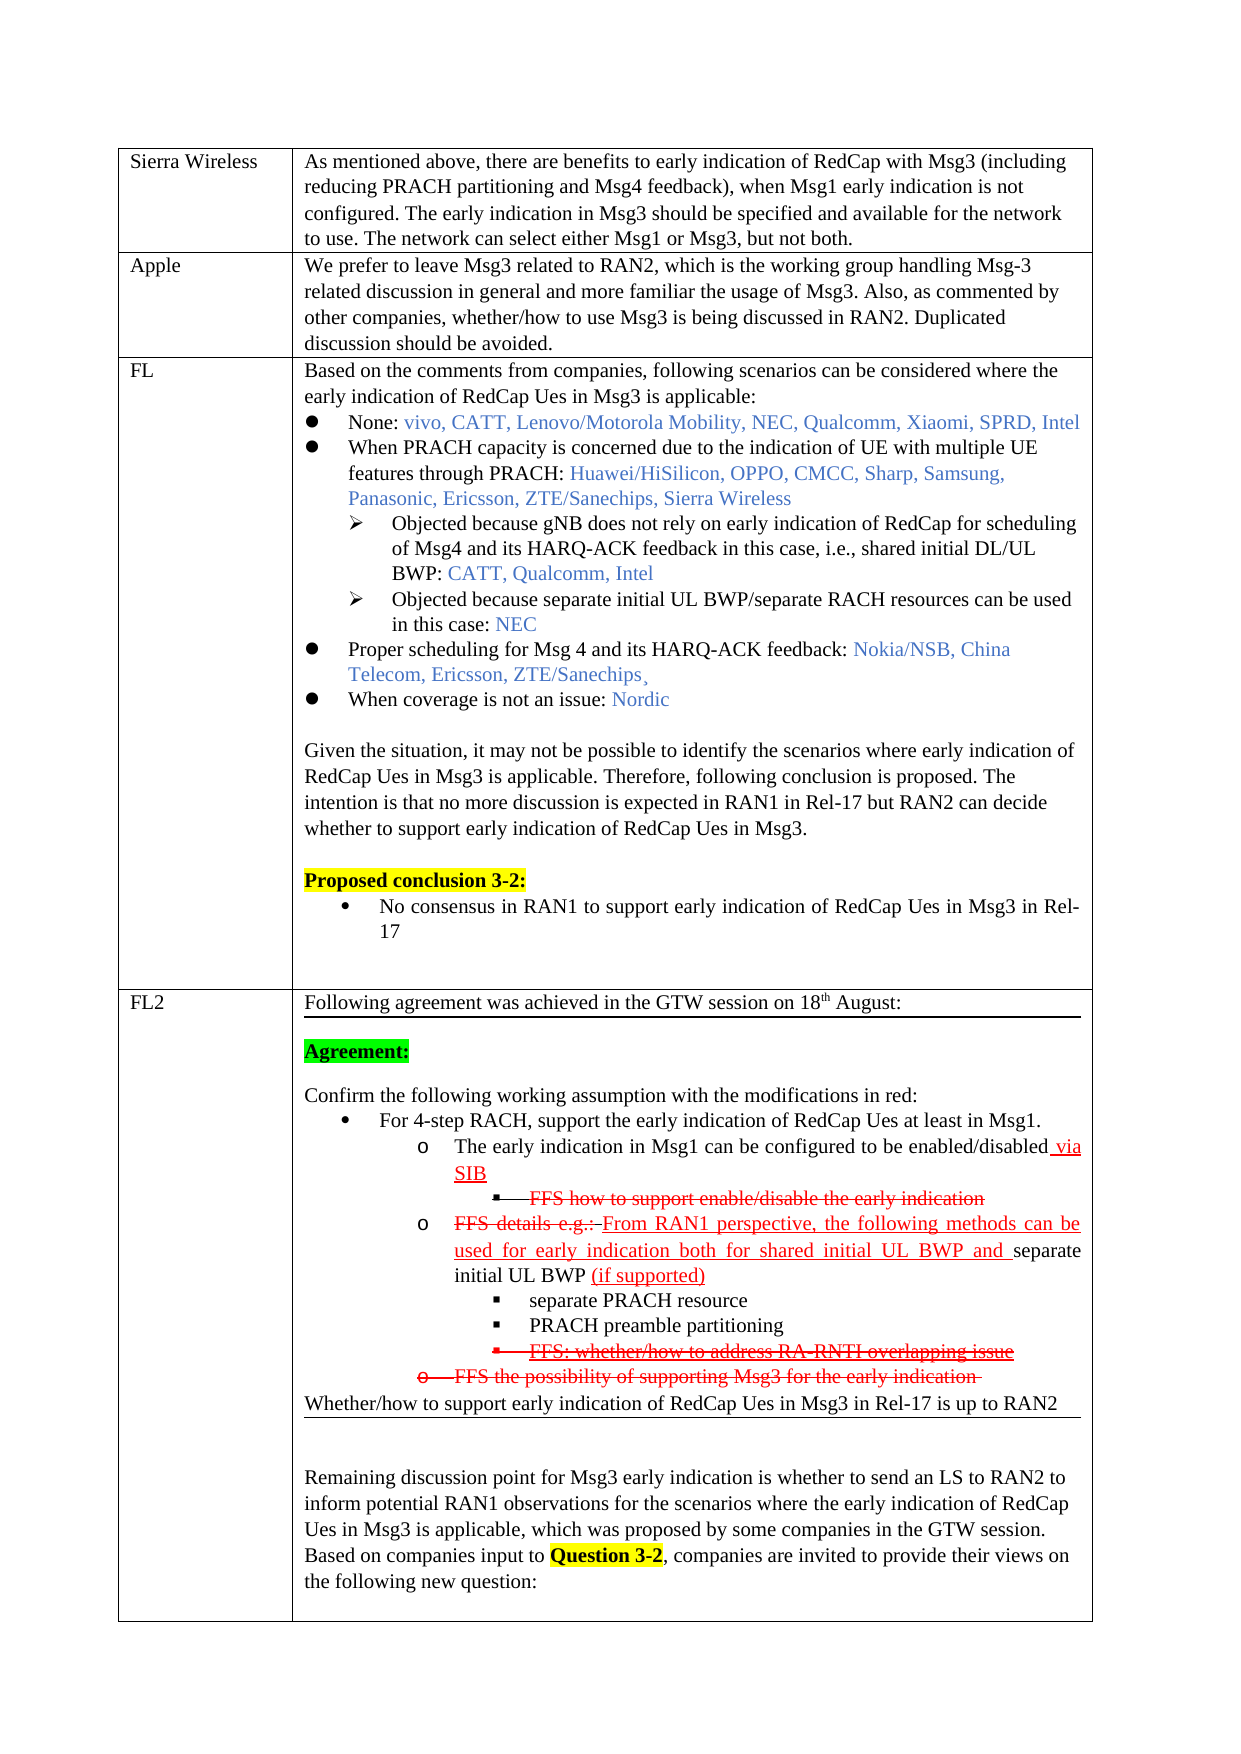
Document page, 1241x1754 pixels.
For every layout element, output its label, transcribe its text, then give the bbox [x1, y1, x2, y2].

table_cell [293, 990, 1092, 1621]
table_cell Based on the comments from companies, following scenarios can be considered where the early indication of RedCap Ues in Msg3 is applicable: None: vivo, CATT, Lenovo/Motorola Mobility, NEC, Qualcomm, Xiaomi, SPRD, Intel When PRACH capacity is concerned due to the indication of UE with multiple UE features through PRACH: Huawei/HiSilicon, OPPO, CMCC, Sharp, Samsung, Panasonic, Ericsson, ZTE/Sanechips, Sierra Wireless Objected because gNB does not rely on early indication of RedCap for scheduling of Msg4 and its HARQ-ACK feedback in this case, i.e., shared initial DL/UL BWP: CATT, Qualcomm, Intel Objected because separate initial UL BWP/separate RACH resources can be used in this case: NEC Proper scheduling for Msg 4 and its HARQ-ACK feedback: Nokia/NSB, China Telecom, Ericsson, ZTE/Sanechips¸ When coverage is not an issue: Nordic Given the situation, it may not be possible to identify the scenarios where early indication of RedCap Ues in Msg3 is applicable. Therefore, following conclusion is proposed. The intention is that no more discussion is expected in RAN1 in Rel-17 but RAN2 can decide whether to support early indication of RedCap Ues in Msg3. Proposed conclusion 3-2: No consensus in RAN1 to support early indication of RedCap Ues in Msg3 in Rel-17 [293, 358, 1092, 989]
table_cell FL2 [119, 990, 292, 1621]
table_cell Sierra Wireless [119, 149, 292, 252]
table_cell We prefer to leave Msg3 related to RAN2, which is the working group handling Msg-3 related discussion in general and more familiar the usage of Msg3. Also, as commented by other companies, whether/how to use Msg3 is being discussed in RAN2. Duplicated discussion should be avoided. [293, 253, 1092, 357]
table_cell Apple [119, 253, 292, 357]
table_cell FL [119, 358, 292, 989]
table_cell As mentioned above, there are benefits to early indication of RedCap with Msg3 (including reducing PRACH partitioning and Msg4 feedback), when Msg1 early indication is not configured. The early indication in Msg3 should be specified and available for the network to use. The network can select either Msg1 or Msg3, but not both. [293, 149, 1092, 252]
